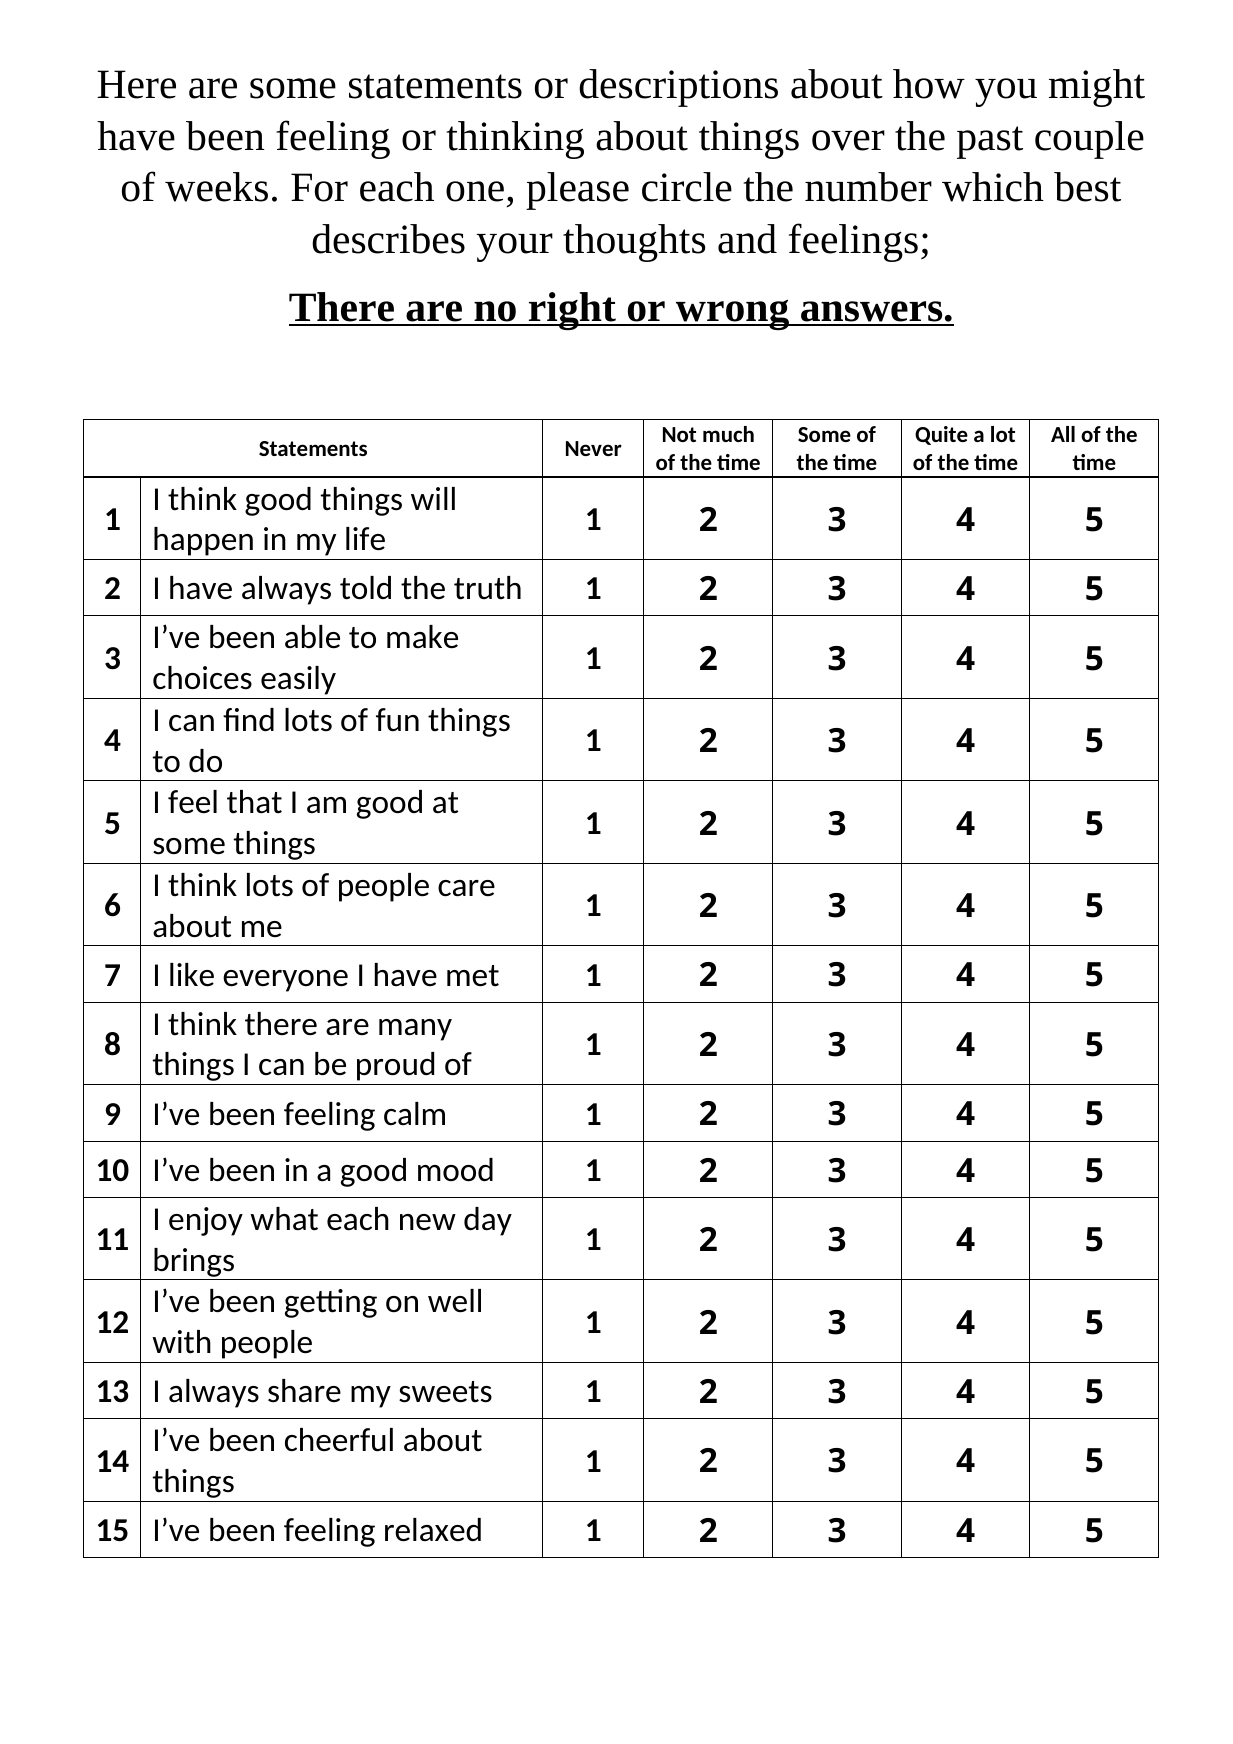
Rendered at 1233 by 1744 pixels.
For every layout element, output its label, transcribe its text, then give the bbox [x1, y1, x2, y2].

table_cell 1 [543, 1142, 643, 1197]
table_cell I’ve been cheerful about things [141, 1419, 542, 1501]
table_cell 1 [543, 616, 643, 698]
table_cell I’ve been able to make choices easily [141, 616, 542, 698]
table_cell 1 [543, 864, 643, 945]
table_header Some of the time [773, 420, 901, 476]
table_cell 4 [902, 478, 1029, 559]
table_cell I have always told the truth [141, 560, 542, 615]
table_cell 1 [84, 478, 140, 559]
table_cell 3 [84, 616, 140, 698]
table_cell 11 [84, 1198, 140, 1279]
table_cell I’ve been in a good mood [141, 1142, 542, 1197]
table_header All of the time [1030, 420, 1158, 476]
table_cell 2 [644, 560, 772, 615]
text Here are some statements or descriptions about how you might have been feeling or thinking about things over the past couple of weeks. For each one, please circle the number which best describes your thoughts and feelings; [84, 59, 1158, 262]
table_cell 5 [1030, 864, 1158, 945]
table_cell 3 [773, 616, 901, 698]
table_cell I enjoy what each new day brings [141, 1198, 542, 1279]
table_cell 5 [84, 781, 140, 863]
table_cell 5 [1030, 1142, 1158, 1197]
table_header Not much of the time [644, 420, 772, 476]
table_cell 5 [1030, 1085, 1158, 1141]
text There are no right or wrong answers. [84, 283, 1158, 331]
table_cell 3 [773, 1198, 901, 1279]
table_cell 3 [773, 699, 901, 780]
table_cell 6 [84, 864, 140, 945]
table_cell I feel that I am good at some things [141, 781, 542, 863]
table_cell I think lots of people care about me [141, 864, 542, 945]
table_cell 2 [644, 699, 772, 780]
table_cell I’ve been feeling relaxed [141, 1502, 542, 1557]
table_cell 9 [84, 1085, 140, 1141]
table_cell 4 [902, 1502, 1029, 1557]
table_cell 4 [902, 1003, 1029, 1084]
table_header Never [543, 420, 643, 476]
table_cell 2 [644, 781, 772, 863]
table_cell 1 [543, 699, 643, 780]
table_cell 4 [902, 1085, 1029, 1141]
table_cell 2 [644, 1280, 772, 1362]
table_cell 5 [1030, 478, 1158, 559]
table_cell 5 [1030, 946, 1158, 1002]
table_cell 12 [84, 1280, 140, 1362]
table_cell 1 [543, 781, 643, 863]
table_cell 2 [84, 560, 140, 615]
table_cell 1 [543, 1502, 643, 1557]
table_cell 5 [1030, 1003, 1158, 1084]
table_cell 3 [773, 781, 901, 863]
table_cell 5 [1030, 781, 1158, 863]
table_header Quite a lot of the time [902, 420, 1029, 476]
table_cell 4 [902, 560, 1029, 615]
table_cell I’ve been getting on well with people [141, 1280, 542, 1362]
table_cell 2 [644, 1003, 772, 1084]
table_cell 2 [644, 1198, 772, 1279]
table_cell 3 [773, 1502, 901, 1557]
table_cell 10 [84, 1142, 140, 1197]
table_cell I can find lots of fun things to do [141, 699, 542, 780]
table_cell 5 [1030, 1198, 1158, 1279]
table_cell 2 [644, 864, 772, 945]
table_cell 5 [1030, 616, 1158, 698]
table_cell 4 [902, 1142, 1029, 1197]
table_cell 1 [543, 1198, 643, 1279]
table_cell 2 [644, 1085, 772, 1141]
table_cell 4 [902, 864, 1029, 945]
table_cell 4 [902, 699, 1029, 780]
table_cell 3 [773, 1280, 901, 1362]
table_cell 5 [1030, 560, 1158, 615]
table_cell 4 [902, 946, 1029, 1002]
table_cell 15 [84, 1502, 140, 1557]
table_cell 2 [644, 1142, 772, 1197]
table_cell 3 [773, 864, 901, 945]
table_cell 4 [902, 1419, 1029, 1501]
table_cell 14 [84, 1419, 140, 1501]
table_cell I think there are many things I can be proud of [141, 1003, 542, 1084]
table_cell 5 [1030, 1363, 1158, 1418]
table_cell 2 [644, 616, 772, 698]
table_cell 5 [1030, 699, 1158, 780]
table_cell I think good things will happen in my life [141, 478, 542, 559]
table_cell 4 [902, 1198, 1029, 1279]
table_cell 1 [543, 1003, 643, 1084]
table_cell 1 [543, 1419, 643, 1501]
table_cell 3 [773, 1142, 901, 1197]
table_cell 4 [902, 781, 1029, 863]
table_cell 2 [644, 1363, 772, 1418]
table_cell I like everyone I have met [141, 946, 542, 1002]
table_cell 1 [543, 946, 643, 1002]
table_cell 3 [773, 560, 901, 615]
table_cell 2 [644, 1419, 772, 1501]
table_cell 2 [644, 946, 772, 1002]
table_cell 4 [902, 1363, 1029, 1418]
table_cell 1 [543, 560, 643, 615]
table_cell 1 [543, 1363, 643, 1418]
table_cell 3 [773, 478, 901, 559]
table_cell 13 [84, 1363, 140, 1418]
table_cell 3 [773, 1085, 901, 1141]
table_cell 3 [773, 1003, 901, 1084]
table_cell 4 [84, 699, 140, 780]
table_cell 1 [543, 1085, 643, 1141]
table_cell 4 [902, 1280, 1029, 1362]
table_cell 1 [543, 478, 643, 559]
table_cell 2 [644, 478, 772, 559]
table_cell 5 [1030, 1502, 1158, 1557]
table_cell 5 [1030, 1280, 1158, 1362]
table_cell 3 [773, 946, 901, 1002]
table_cell 4 [902, 616, 1029, 698]
table_cell 5 [1030, 1419, 1158, 1501]
table_cell 8 [84, 1003, 140, 1084]
table_cell 7 [84, 946, 140, 1002]
table_cell I always share my sweets [141, 1363, 542, 1418]
table_cell 3 [773, 1363, 901, 1418]
table_cell 3 [773, 1419, 901, 1501]
table_header Statements [84, 420, 542, 476]
table_cell 1 [543, 1280, 643, 1362]
table_cell I’ve been feeling calm [141, 1085, 542, 1141]
table_cell 2 [644, 1502, 772, 1557]
